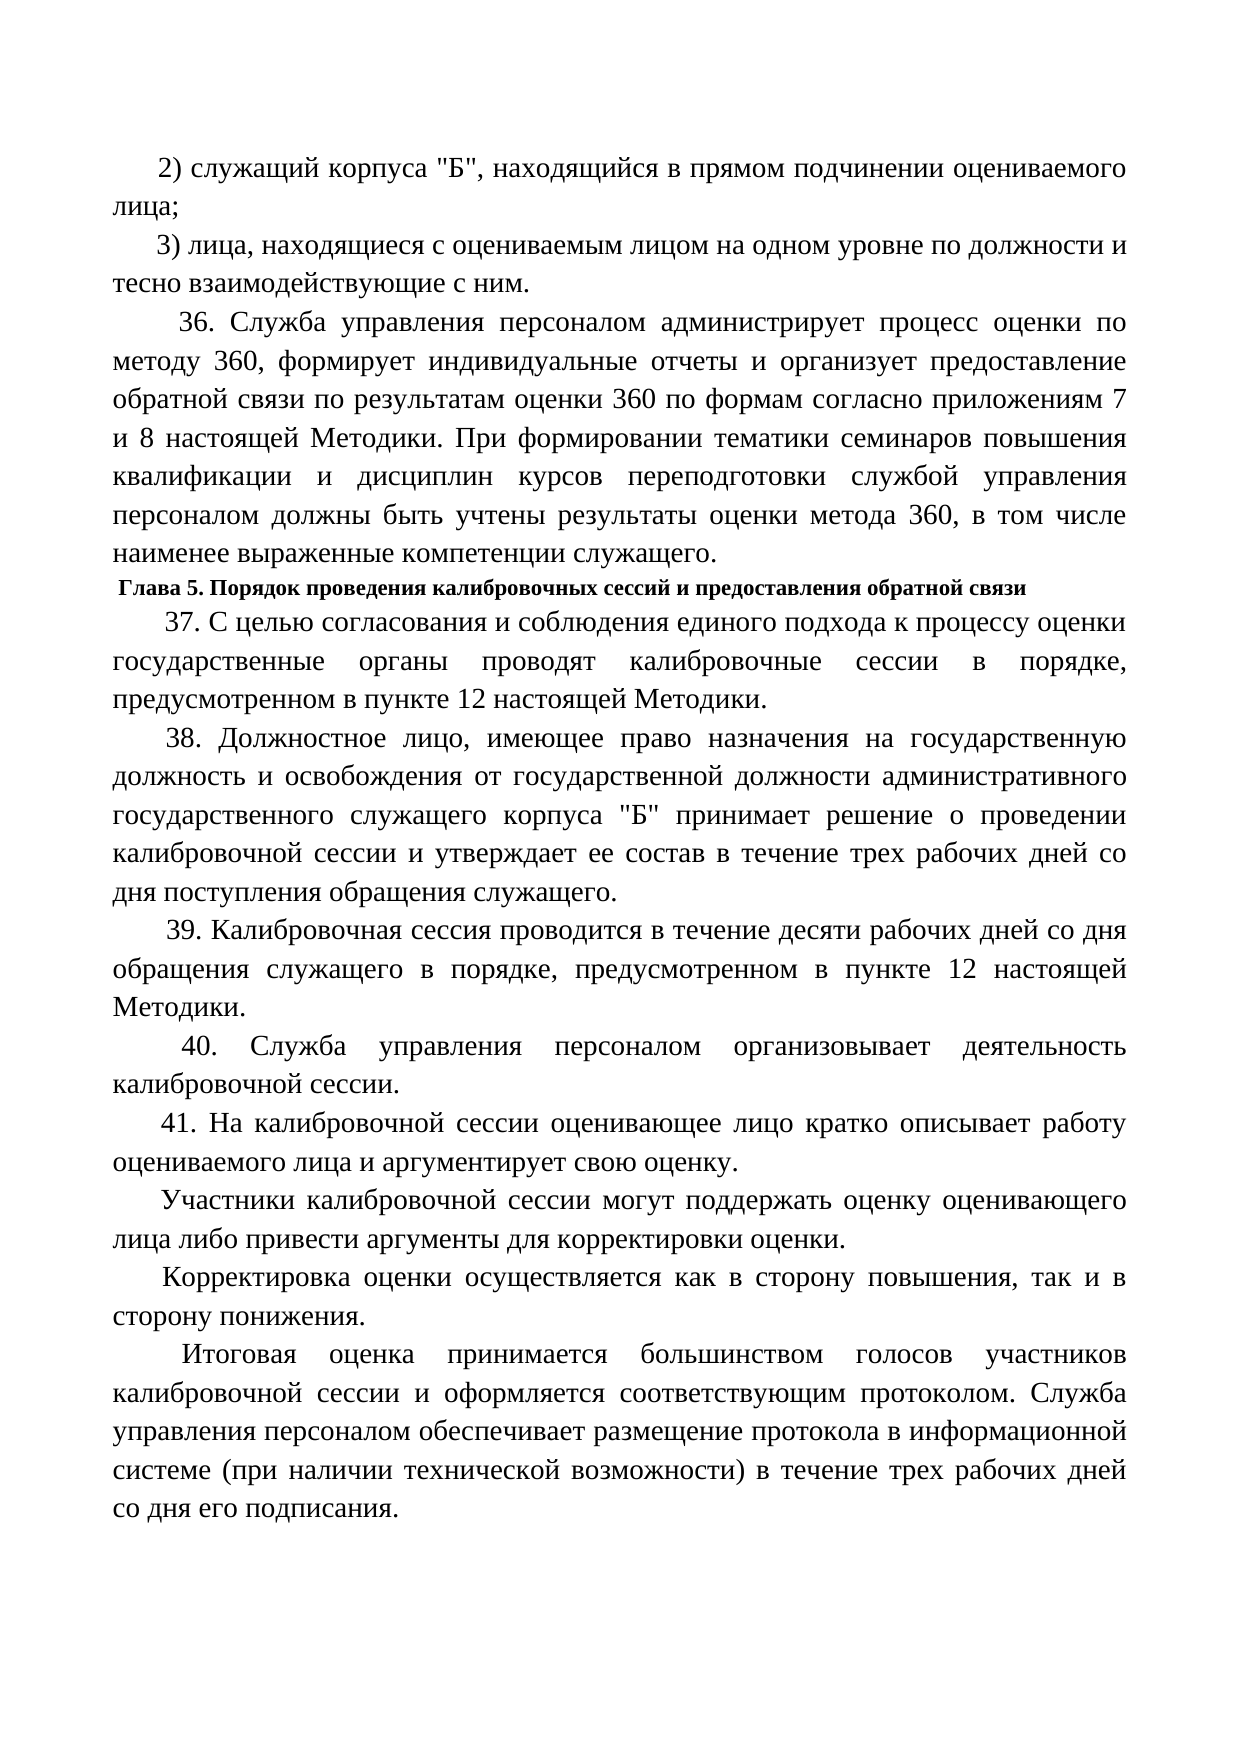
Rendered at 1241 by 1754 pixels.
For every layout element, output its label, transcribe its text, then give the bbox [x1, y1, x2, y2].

text 38. Должностное лицо, имеющее право назначения на государственную должность и освобождения от государственной должности административного государственного служащего корпуса "Б" принимает решение о проведении калибровочной сессии и утверждает ее состав в течение трех рабочих дней со дня поступления обращения служащего. [112, 720, 1128, 907]
text 40. Служба управления персоналом организовывает деятельность калибровочной сессии. [112, 1028, 1128, 1100]
text 37. С целью согласования и соблюдения единого подхода к процессу оценки государственные органы проводят калибровочные сессии в порядке, предусмотренном в пункте 12 настоящей Методики. [112, 604, 1128, 715]
text Глава 5. Порядок проведения калибровочных сессий и предоставления обратной связи [112, 574, 1128, 600]
text 39. Калибровочная сессия проводится в течение десяти рабочих дней со дня обращения служащего в порядке, предусмотренном в пункте 12 настоящей Методики. [112, 912, 1128, 1023]
text 3) лица, находящиеся с оцениваемым лицом на одном уровне по должности и тесно взаимодействующие с ним. [112, 227, 1128, 299]
text Участники калибровочной сессии могут поддержать оценку оценивающего лица либо привести аргументы для корректировки оценки. [112, 1182, 1128, 1254]
text Итоговая оценка принимается большинством голосов участников калибровочной сессии и оформляется соответствующим протоколом. Служба управления персоналом обеспечивает размещение протокола в информационной системе (при наличии технической возможности) в течение трех рабочих дней со дня его подписания. [112, 1336, 1128, 1524]
text 2) служащий корпуса "Б", находящийся в прямом подчинении оцениваемого лица; [112, 150, 1128, 222]
text Корректировка оценки осуществляется как в сторону повышения, так и в сторону понижения. [112, 1259, 1128, 1331]
text 36. Служба управления персоналом администрирует процесс оценки по методу 360, формирует индивидуальные отчеты и организует предоставление обратной связи по результатам оценки 360 по формам согласно приложениям 7 и 8 настоящей Методики. При формировании тематики семинаров повышения квалификации и дисциплин курсов переподготовки службой управления персоналом должны быть учтены результаты оценки метода 360, в том числе наименее выраженные компетенции служащего. [112, 304, 1128, 569]
text 41. На калибровочной сессии оценивающее лицо кратко описывает работу оцениваемого лица и аргументирует свою оценку. [112, 1105, 1128, 1177]
